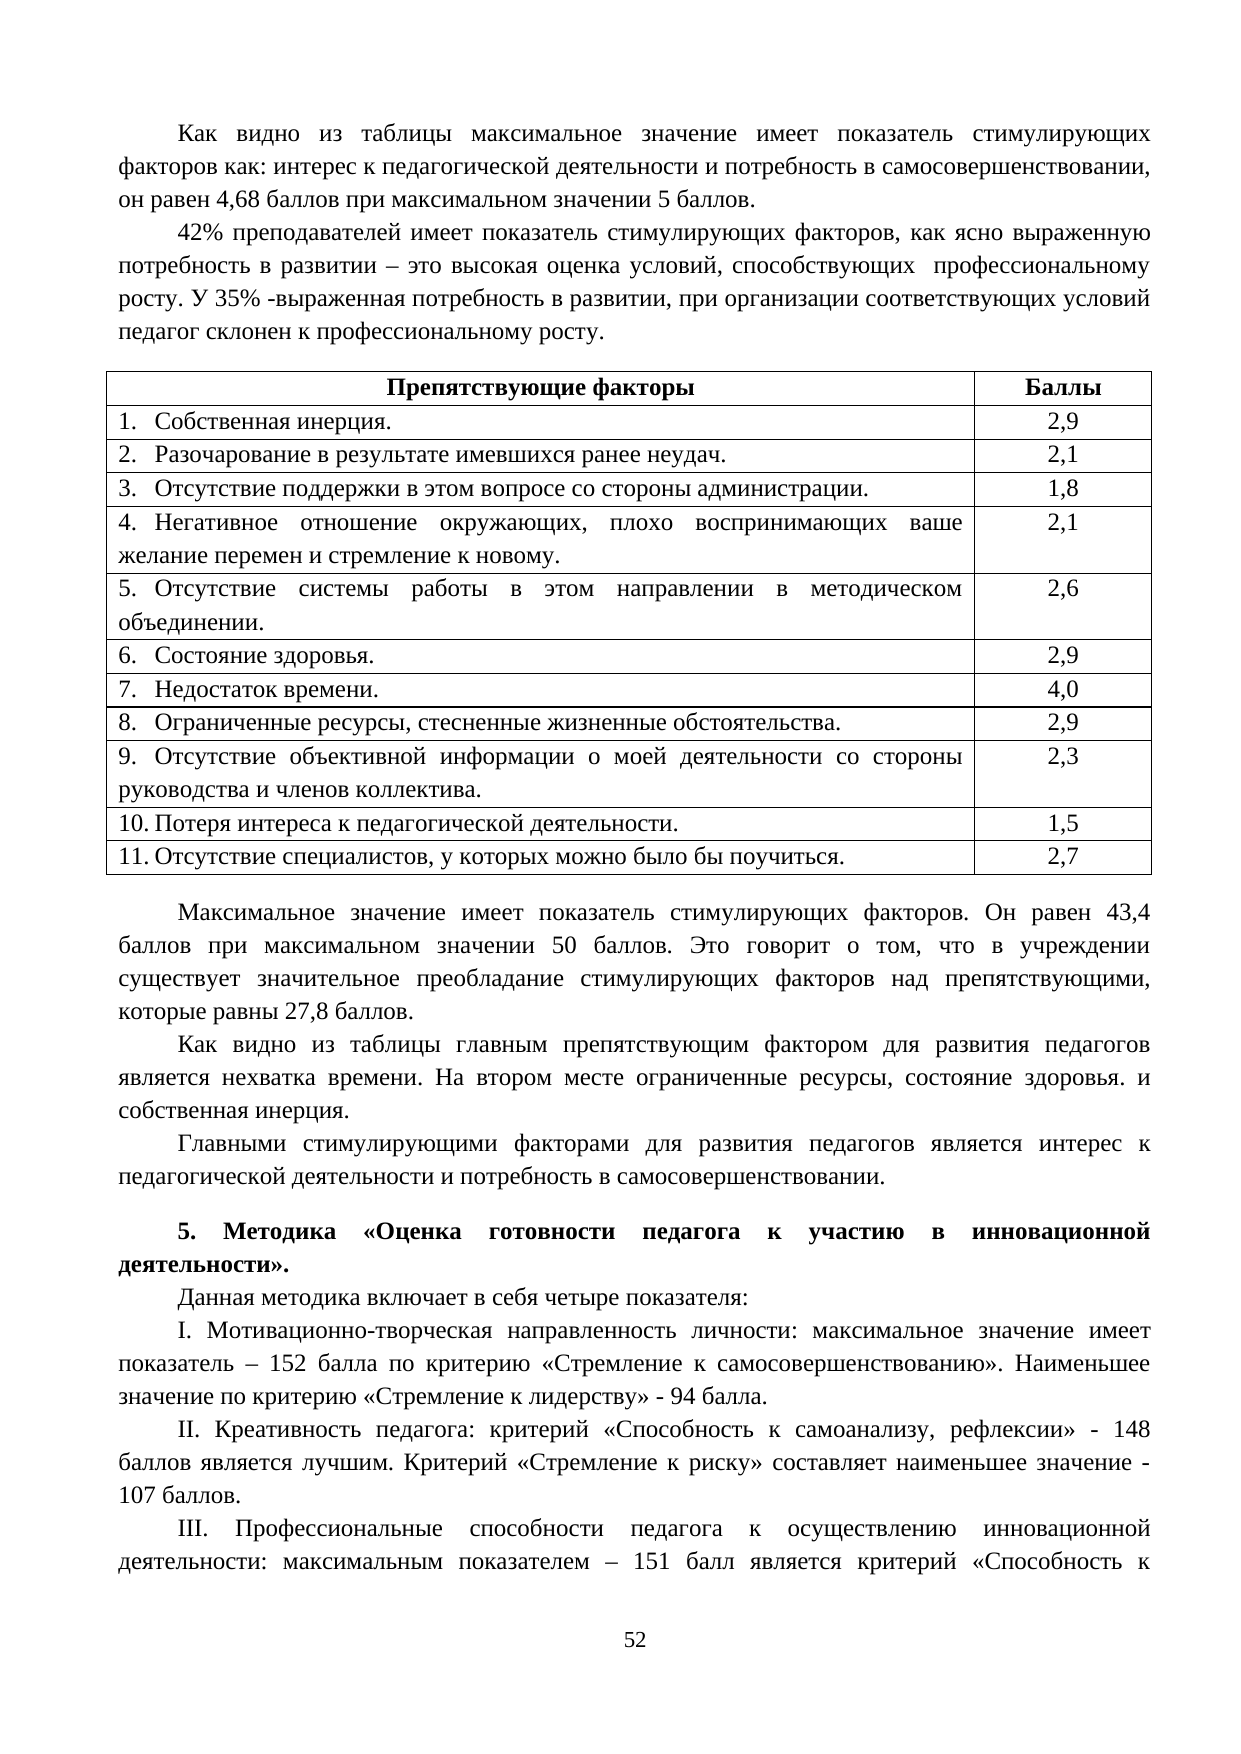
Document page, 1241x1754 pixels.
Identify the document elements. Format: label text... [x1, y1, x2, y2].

table_cell 3. Отсутствие поддержки в этом вопросе со стороны администрации. [107, 473, 974, 506]
text Главными стимулирующими факторами для развития педагогов является интерес к педагогической деятельности и потребность в самосовершенствовании. [118, 1128, 1152, 1190]
text 42% преподавателей имеет показатель стимулирующих факторов, как ясно выраженную потребность в развитии – это высокая оценка условий, способствующих профессиональному росту. У 35% -выраженная потребность в развитии, при организации соответствующих условий педагог склонен к профессиональному росту. [118, 217, 1152, 345]
text II. Креативность педагога: критерий «Способность к самоанализу, рефлексии» - 148 баллов является лучшим. Критерий «Стремление к риску» составляет наименьшее значение - 107 баллов. [118, 1414, 1152, 1509]
table_cell 9. Отсутствие объективной информации о моей деятельности со стороны руководства и членов коллектива. [107, 741, 974, 807]
text Максимальное значение имеет показатель стимулирующих факторов. Он равен 43,4 баллов при максимальном значении 50 баллов. Это говорит о том, что в учреждении существует значительное преобладание стимулирующих факторов над препятствующими, которые равны 27,8 баллов. [118, 897, 1152, 1025]
table_cell 2,3 [975, 741, 1151, 807]
table_cell 2,9 [975, 640, 1151, 673]
table_cell 8. Ограниченные ресурсы, стесненные жизненные обстоятельства. [107, 708, 974, 740]
table_cell 2,1 [975, 507, 1151, 572]
text Как видно из таблицы главным препятствующим фактором для развития педагогов является нехватка времени. На втором месте ограниченные ресурсы, состояние здоровья. и собственная инерция. [118, 1029, 1152, 1124]
table_cell 6. Состояние здоровья. [107, 640, 974, 673]
table_cell 4. Негативное отношение окружающих, плохо воспринимающих ваше желание перемен и стремление к новому. [107, 507, 974, 572]
table_cell 7. Недостаток времени. [107, 674, 974, 706]
text Как видно из таблицы максимальное значение имеет показатель стимулирующих факторов как: интерес к педагогической деятельности и потребность в самосовершенствовании, он равен 4,68 баллов при максимальном значении 5 баллов. [118, 118, 1152, 213]
table_cell 2,9 [975, 708, 1151, 740]
text 5. Методика «Оценка готовности педагога к участию в инновационной деятельности». [118, 1216, 1152, 1278]
table_cell 1,8 [975, 473, 1151, 506]
table_cell 2. Разочарование в результате имевшихся ранее неудач. [107, 440, 974, 472]
table_cell 1. Собственная инерция. [107, 406, 974, 438]
table_cell 1,5 [975, 808, 1151, 840]
table_cell 10. Потеря интереса к педагогической деятельности. [107, 808, 974, 840]
table_cell 5. Отсутствие системы работы в этом направлении в методическом объединении. [107, 574, 974, 639]
text I. Мотивационно-творческая направленность личности: максимальное значение имеет показатель – 152 балла по критерию «Стремление к самосовершенствованию». Наименьшее значение по критерию «Стремление к лидерству» - 94 балла. [118, 1315, 1152, 1410]
text Данная методика включает в себя четыре показателя: [118, 1282, 1152, 1311]
table_cell 4,0 [975, 674, 1151, 706]
table_cell 2,6 [975, 574, 1151, 639]
table_cell 2,1 [975, 440, 1151, 472]
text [118, 1513, 1152, 1575]
table_header Баллы [975, 372, 1151, 405]
table_cell 11. Отсутствие специалистов, у которых можно было бы поучиться. [107, 841, 974, 874]
table_cell 2,7 [975, 841, 1151, 874]
table_cell 2,9 [975, 406, 1151, 438]
table_header Препятствующие факторы [107, 372, 974, 405]
